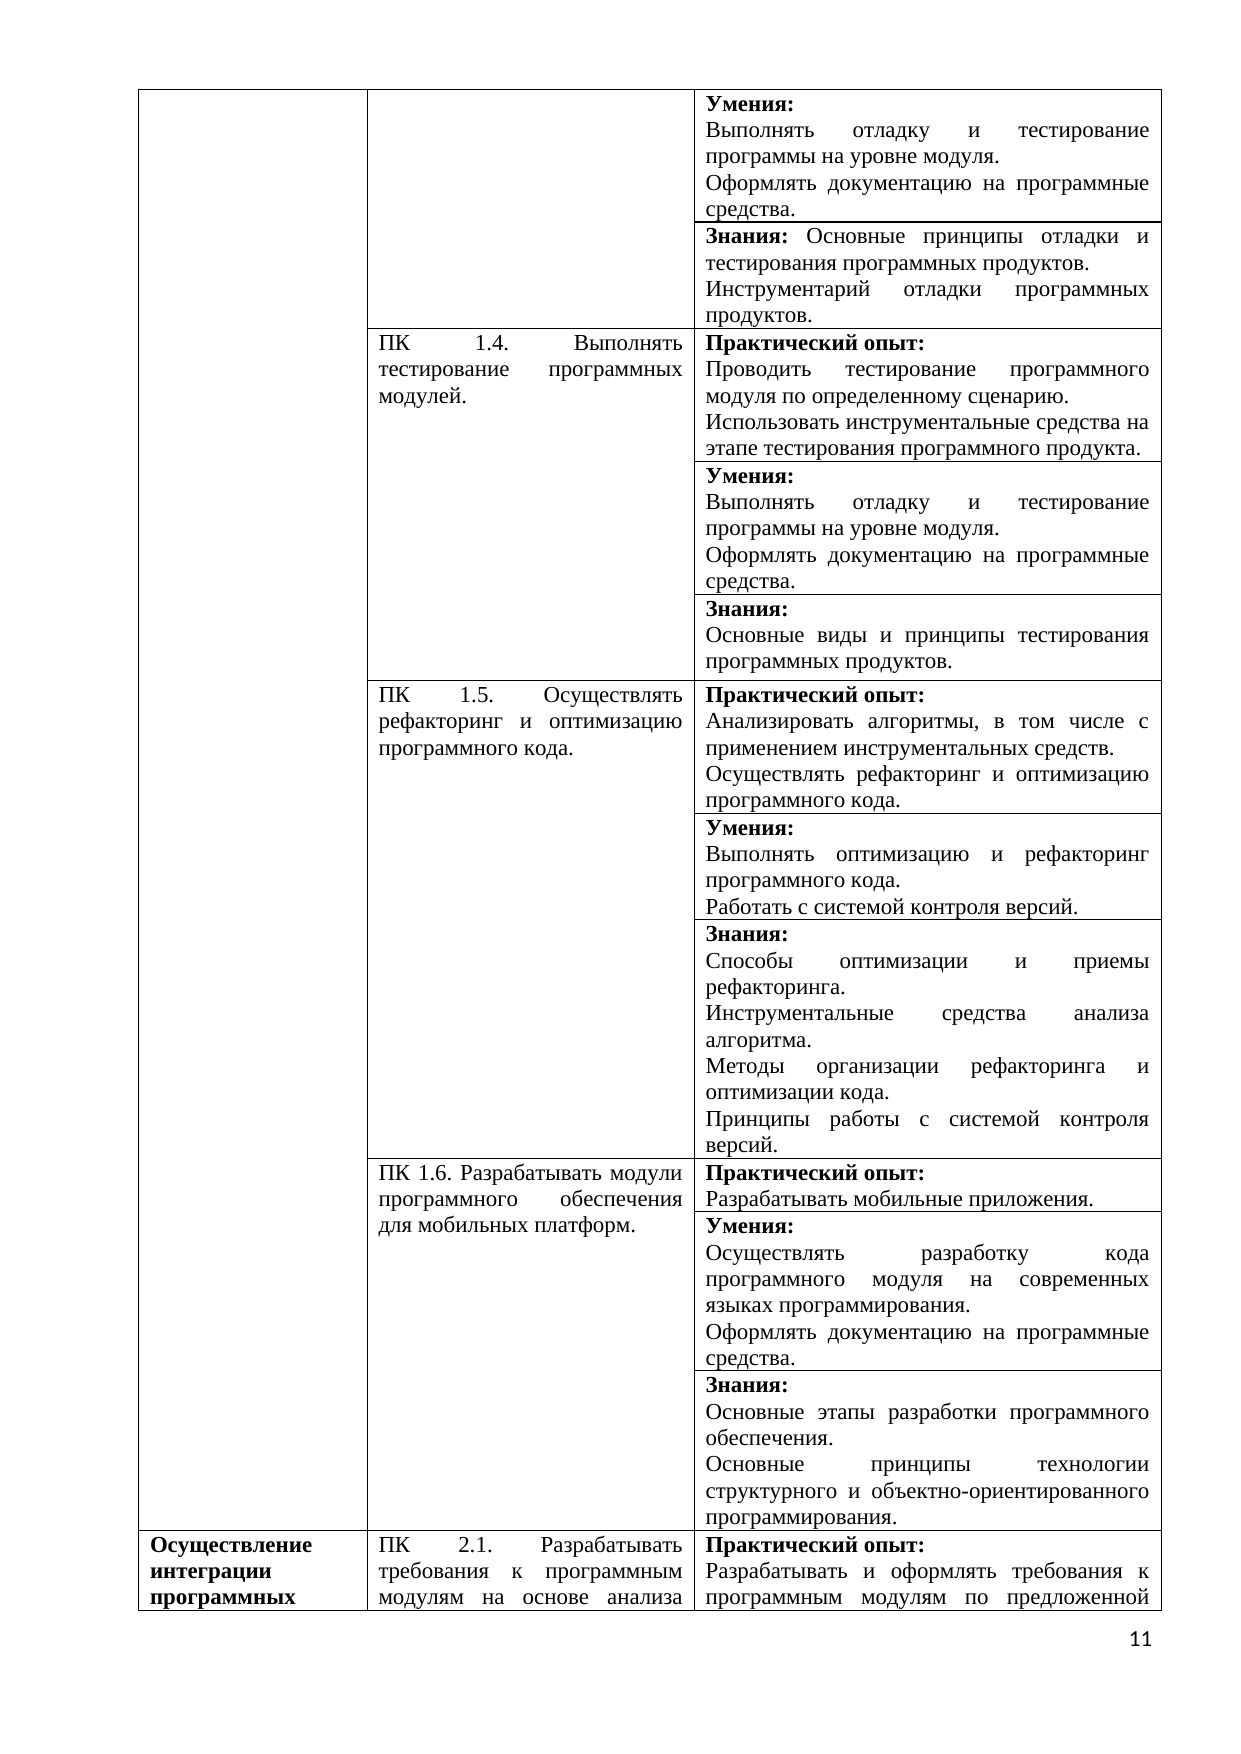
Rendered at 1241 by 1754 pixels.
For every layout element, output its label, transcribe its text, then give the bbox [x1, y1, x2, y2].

table_cell ПК 1.5. Осуществлять рефакторинг и оптимизацию программного кода. [368, 681, 694, 1157]
table_cell Знания: Основные виды и принципы тестирования программных продуктов. [695, 595, 1161, 680]
table_cell Умения: Выполнять отладку и тестирование программы на уровне модуля. Оформлять документацию на программные средства. [695, 90, 1161, 221]
table_cell ПК 1.4. Выполнять тестирование программных модулей. [368, 329, 694, 680]
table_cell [139, 1531, 367, 1610]
table_cell Практический опыт: Проводить тестирование программного модуля по определенному сценарию. Использовать инструментальные средства на этапе тестирования программного продукта. [695, 329, 1161, 461]
table_cell ПК 1.6. Разрабатывать модули программного обеспечения для мобильных платформ. [368, 1159, 694, 1529]
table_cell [368, 90, 694, 328]
table_cell Практический опыт: Разрабатывать мобильные приложения. [695, 1159, 1161, 1211]
table_cell Знания: Основные этапы разработки программного обеспечения. Основные принципы технологии структурного и объектно-ориентированного программирования. [695, 1371, 1161, 1529]
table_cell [368, 1531, 694, 1610]
table_cell Умения: Выполнять отладку и тестирование программы на уровне модуля. Оформлять документацию на программные средства. [695, 462, 1161, 593]
table_cell Умения: Осуществлять разработку кода программного модуля на современных языках программирования. Оформлять документацию на программные средства. [695, 1212, 1161, 1370]
table_cell Знания: Способы оптимизации и приемы рефакторинга. Инструментальные средства анализа алгоритма. Методы организации рефакторинга и оптимизации кода. Принципы работы с системой контроля версий. [695, 920, 1161, 1157]
table_cell Практический опыт: Анализировать алгоритмы, в том числе с применением инструментальных средств. Осуществлять рефакторинг и оптимизацию программного кода. [695, 681, 1161, 813]
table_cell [695, 1531, 1161, 1610]
table_cell Знания: Основные принципы отладки и тестирования программных продуктов. Инструментарий отладки программных продуктов. [695, 223, 1161, 328]
table_cell Умения: Выполнять оптимизацию и рефакторинг программного кода. Работать с системой контроля версий. [695, 814, 1161, 919]
